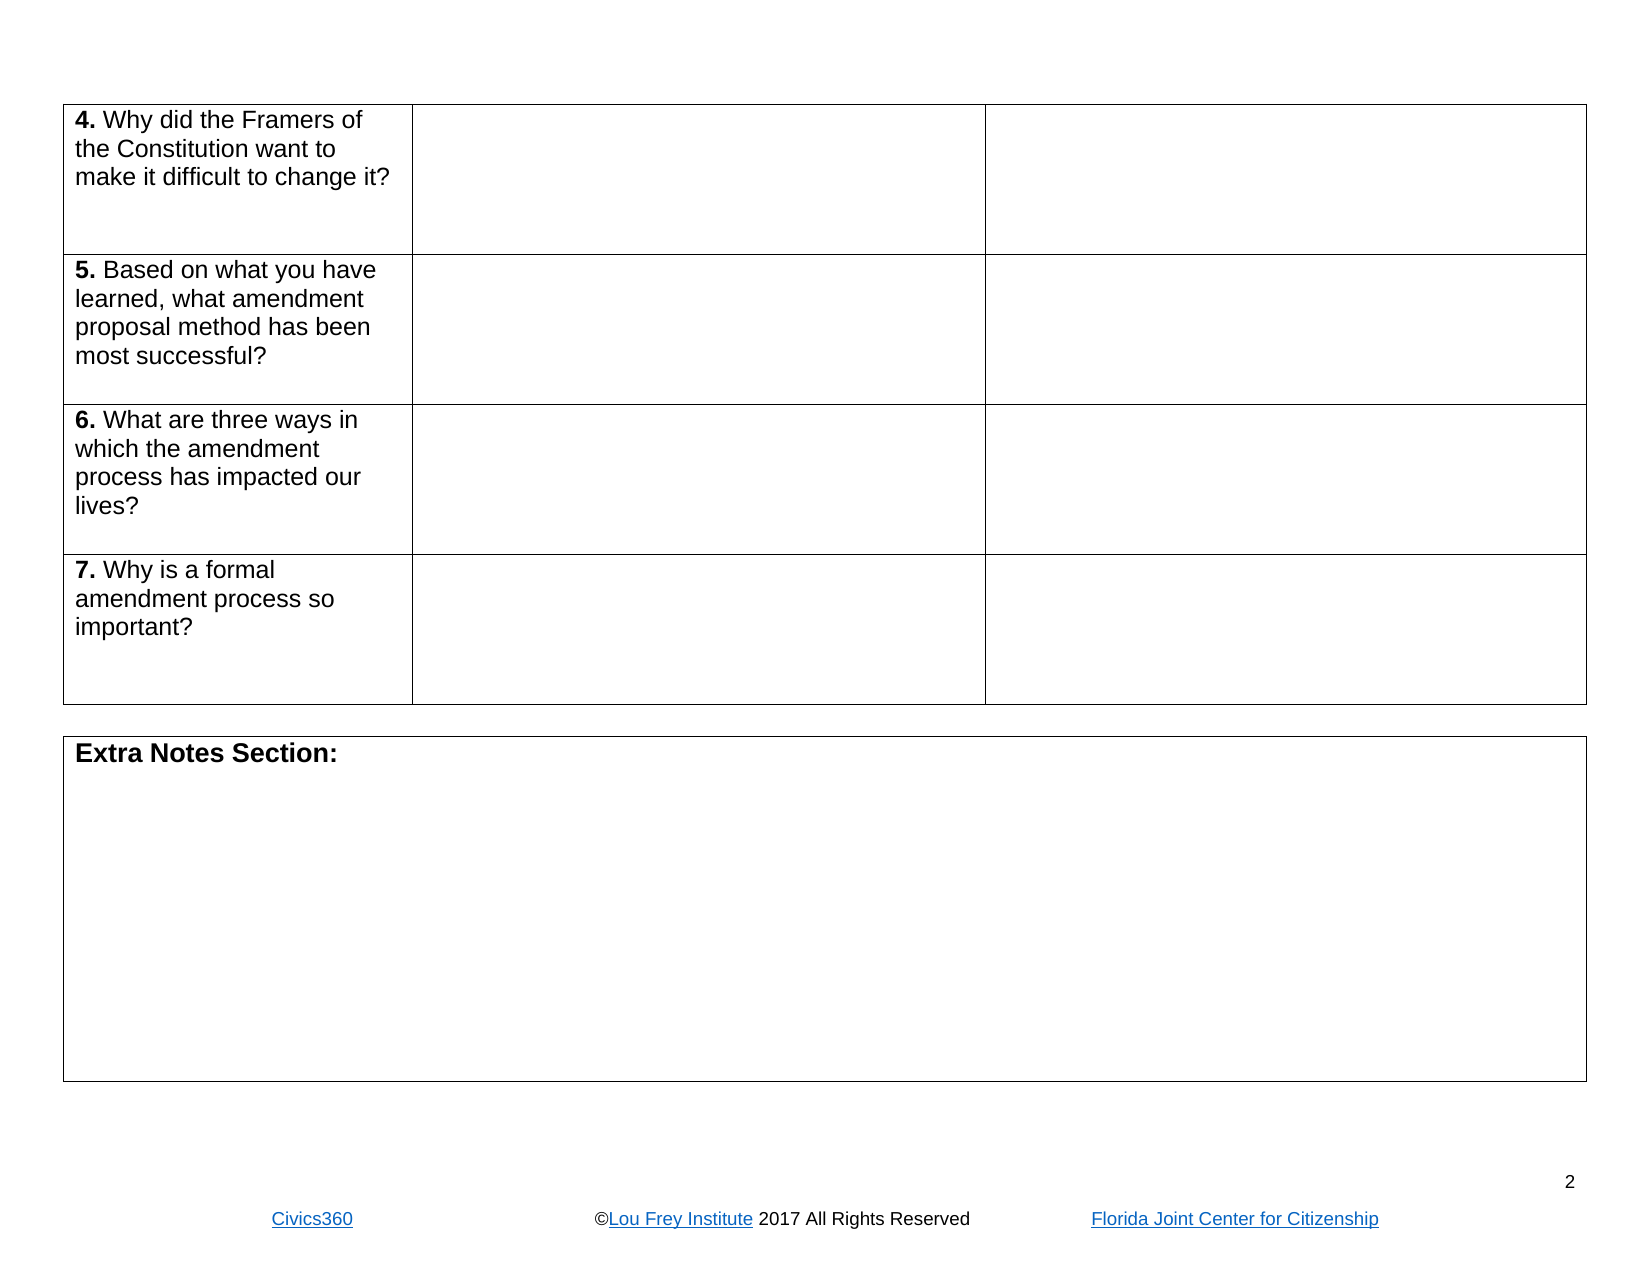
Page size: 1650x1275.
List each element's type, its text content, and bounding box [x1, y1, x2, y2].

table_cell 7. Why is a formal amendment process so important? [64, 555, 412, 704]
table_cell 6. What are three ways in which the amendment process has impacted our lives? [64, 405, 412, 554]
table_cell 5. Based on what you have learned, what amendment proposal method has been most successful? [64, 255, 412, 404]
table_cell [413, 555, 985, 704]
table_cell [413, 405, 985, 554]
table_cell [986, 405, 1586, 554]
table_cell 4. Why did the Framers of the Constitution want to make it difficult to change it? [64, 105, 412, 254]
table_cell [986, 105, 1586, 254]
table_cell [986, 255, 1586, 404]
table_cell [986, 555, 1586, 704]
table_header Extra Notes Section: [64, 737, 1586, 1081]
table_cell [413, 255, 985, 404]
table_cell [413, 105, 985, 254]
